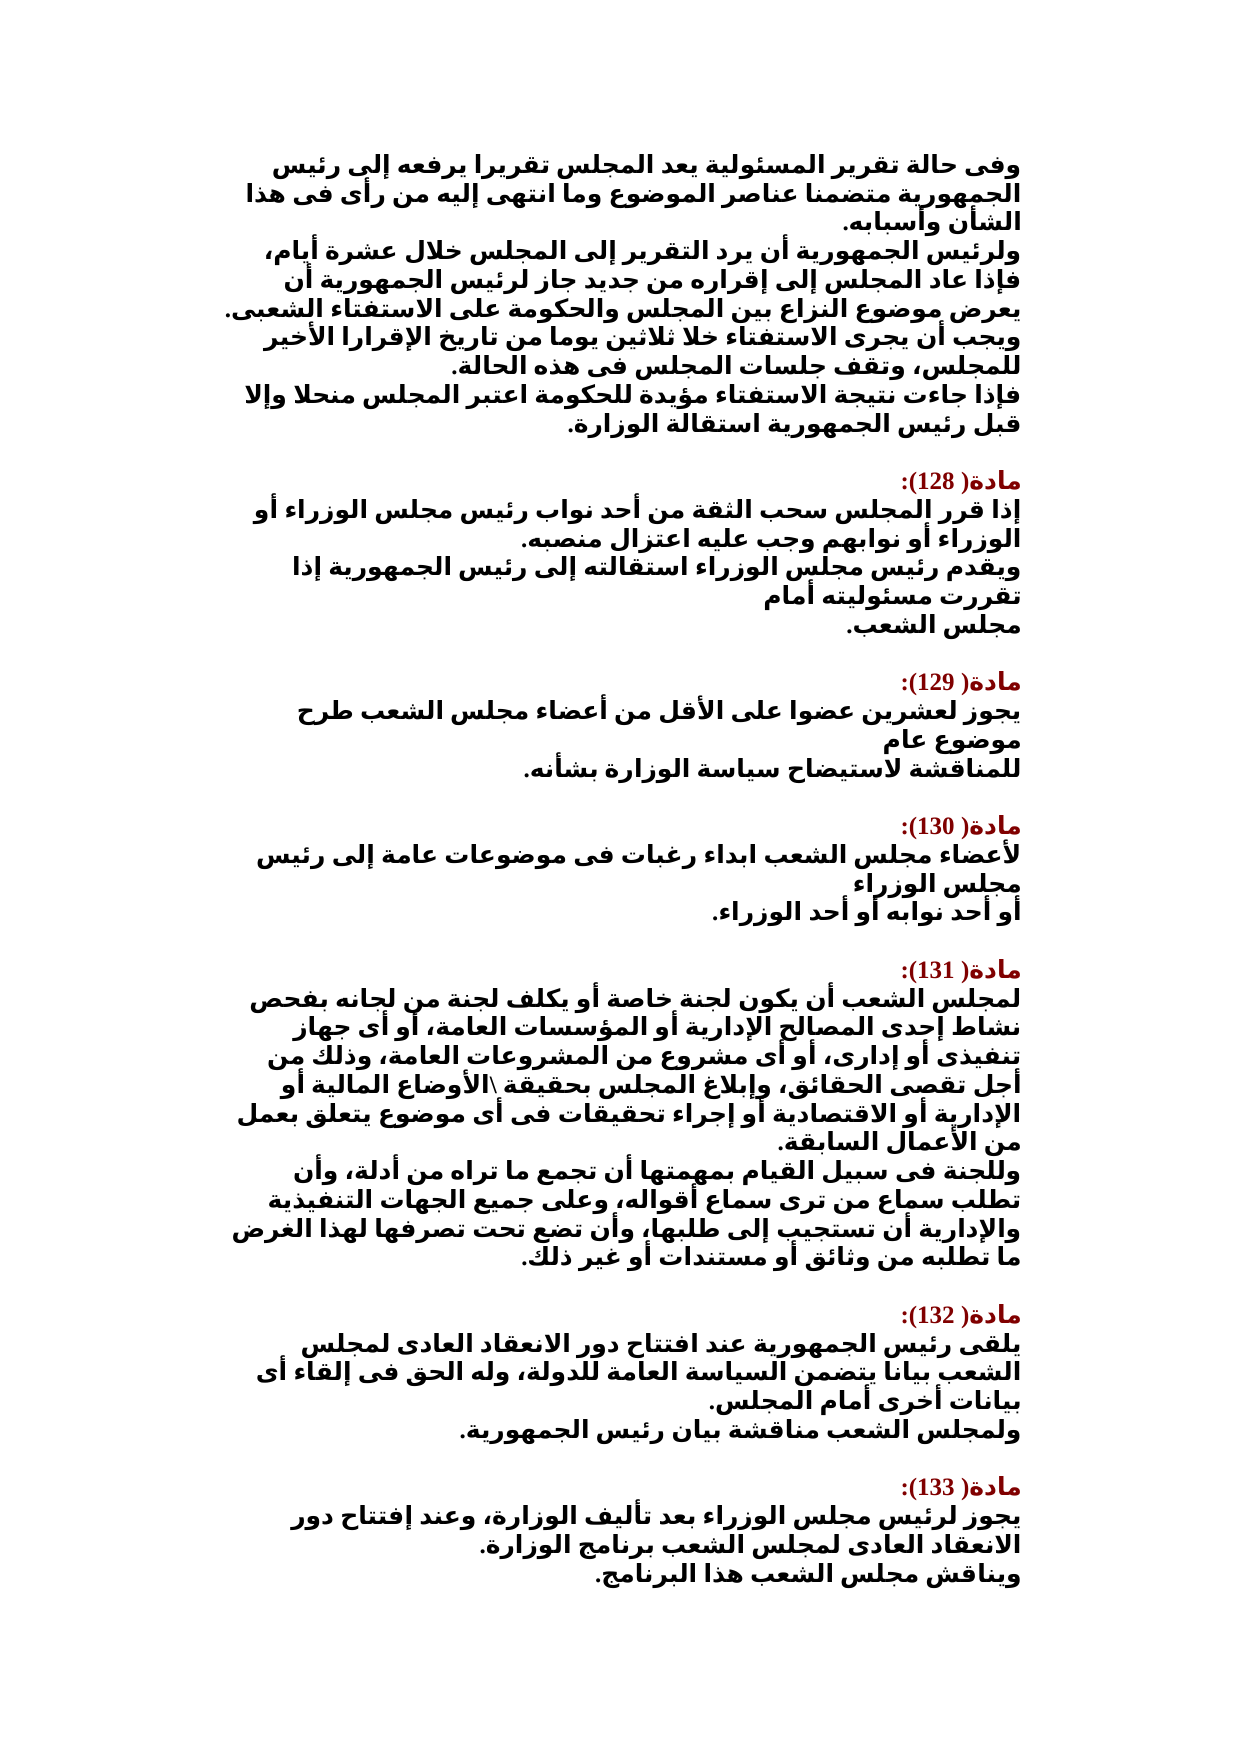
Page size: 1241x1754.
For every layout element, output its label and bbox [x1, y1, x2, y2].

table_cell [118, 150, 1122, 1587]
